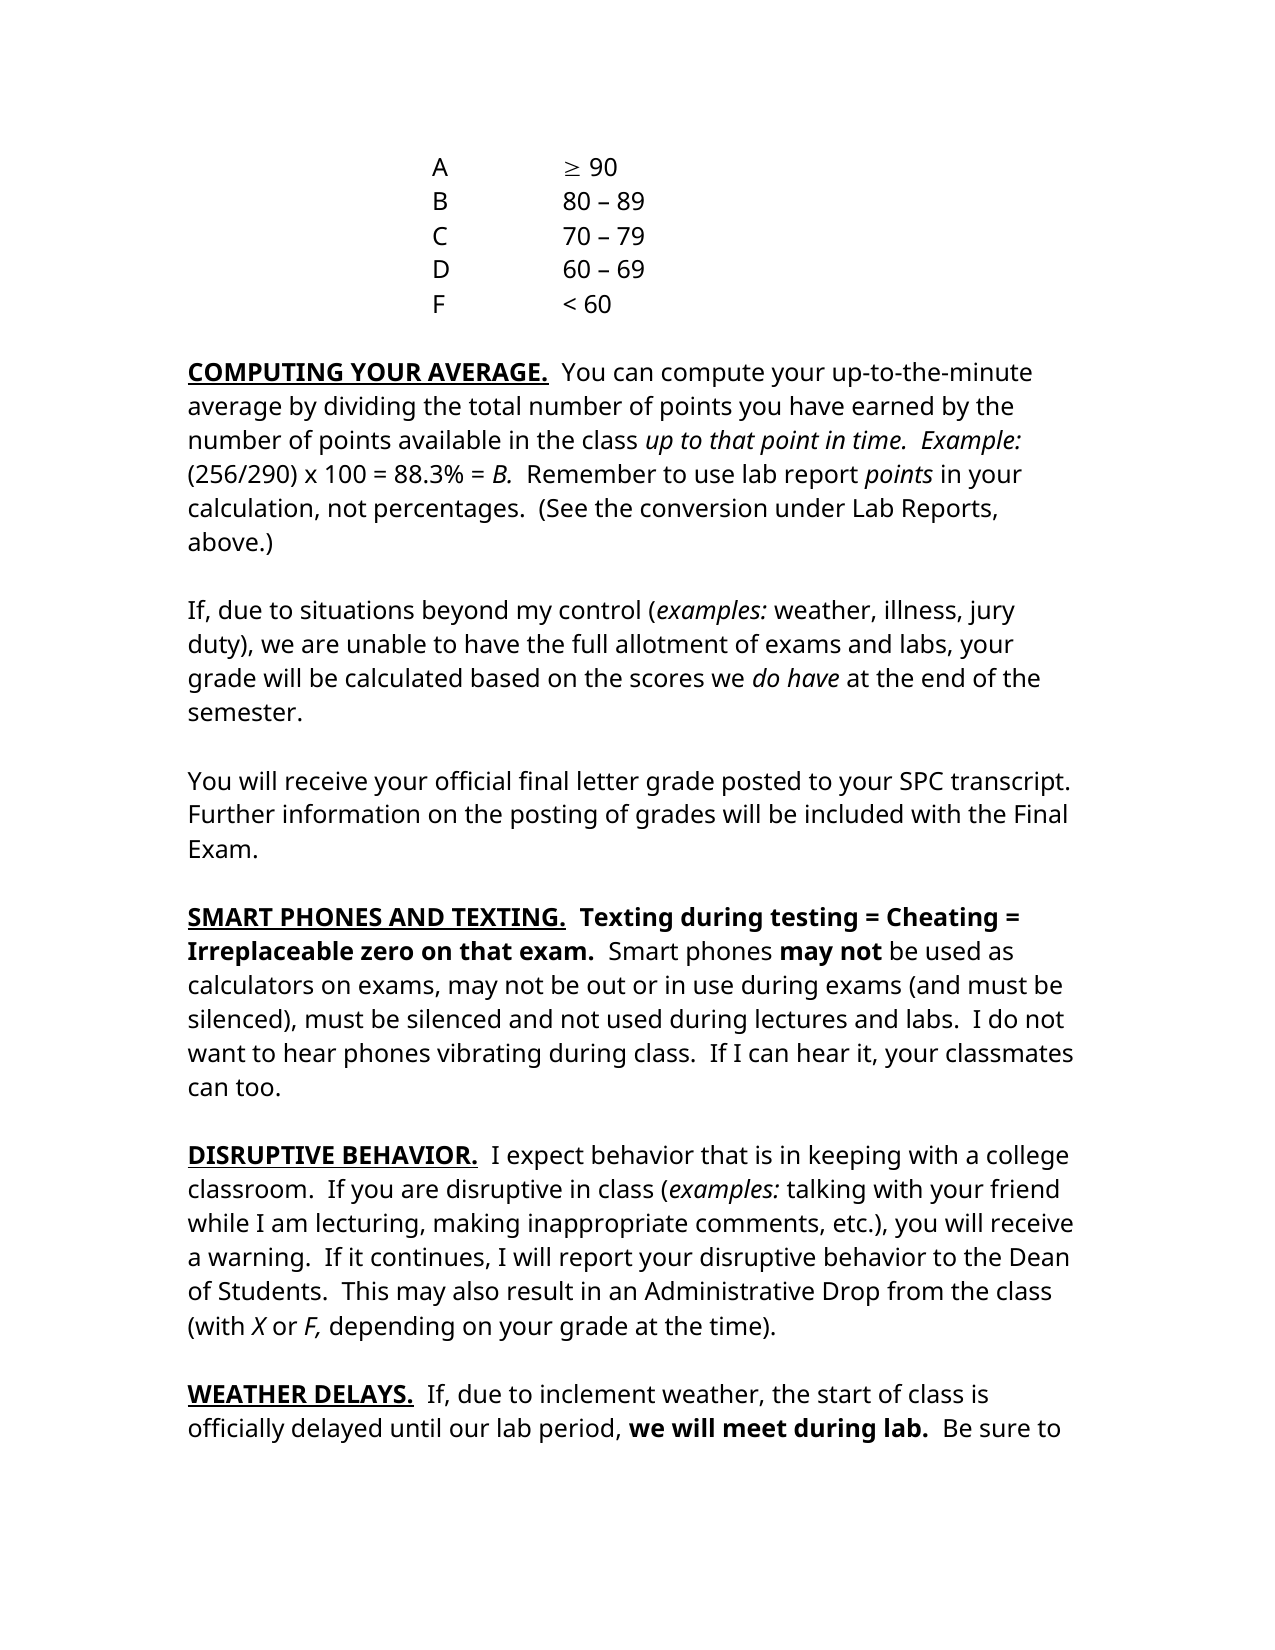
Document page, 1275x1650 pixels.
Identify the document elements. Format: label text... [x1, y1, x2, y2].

text DISRUPTIVE BEHAVIOR. I expect behavior that is in keeping with a college classroom. If you are disruptive in class (examples: talking with your friend while I am lecturing, making inappropriate comments, etc.), you will receive a warning. If it continues, I will report your disruptive behavior to the Dean of Students. This may also result in an Administrative Drop from the class (with X or F, depending on your grade at the time). [187, 1138, 1087, 1342]
text You will receive your official final letter grade posted to your SPC transcript. Further information on the posting of grades will be included with the Final Exam. [187, 763, 1087, 865]
text C 70 – 79 [187, 218, 1087, 252]
text D 60 – 69 [187, 252, 1087, 286]
text F < 60 [187, 286, 1087, 320]
text A 90 [337, 150, 1087, 184]
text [187, 1376, 1087, 1444]
text COMPUTING YOUR AVERAGE. You can compute your up-to-the-minute average by dividing the total number of points you have earned by the number of points available in the class up to that point in time. Example: (256/290) x 100 = 88.3% = B. Remember to use lab report points in your calculation, not percentages. (See the conversion under Lab Reports, above.) [187, 354, 1087, 559]
text SMART PHONES AND TEXTING. Texting during testing = Cheating = Irreplaceable zero on that exam. Smart phones may not be used as calculators on exams, may not be out or in use during exams (and must be silenced), must be silenced and not used during lectures and labs. I do not want to hear phones vibrating during class. If I can hear it, your classmates can too. [187, 899, 1087, 1104]
text B 80 – 89 [187, 184, 1087, 218]
text If, due to situations beyond my control (examples: weather, illness, jury duty), we are unable to have the full allotment of exams and labs, your grade will be calculated based on the scores we do have at the end of the semester. [187, 593, 1087, 729]
